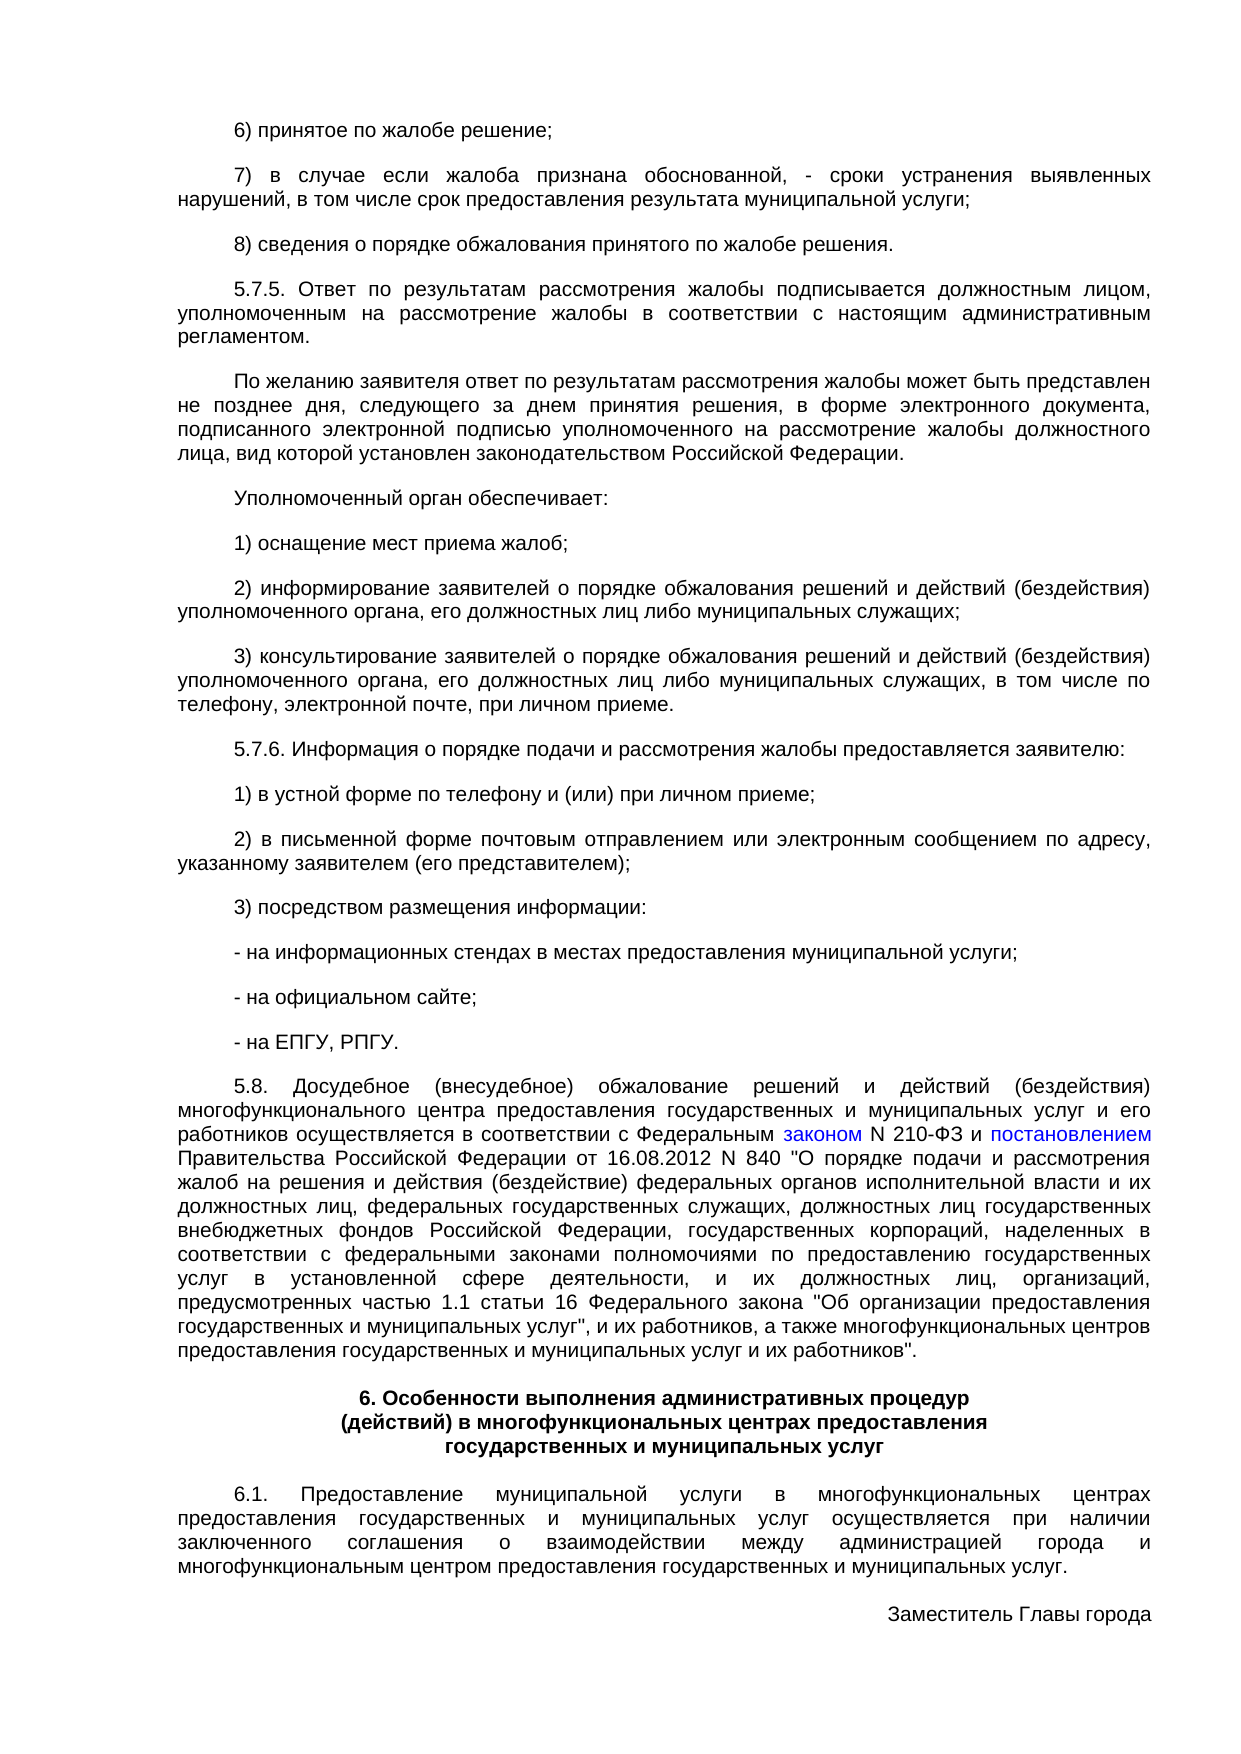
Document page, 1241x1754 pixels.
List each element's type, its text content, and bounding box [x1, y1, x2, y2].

text 3) консультирование заявителей о порядке обжалования решений и действий (бездействия) уполномоченного органа, его должностных лиц либо муниципальных служащих, в том числе по телефону, электронной почте, при личном приеме. [177, 644, 1152, 716]
text 5.8. Досудебное (внесудебное) обжалование решений и действий (бездействия) многофункционального центра предоставления государственных и муниципальных услуг и его работников осуществляется в соответствии с Федеральным законом N 210-ФЗ и постановлением Правительства Российской Федерации от 16.08.2012 N 840 "О порядке подачи и рассмотрения жалоб на решения и действия (бездействие) федеральных органов исполнительной власти и их должностных лиц, федеральных государственных служащих, должностных лиц государственных внебюджетных фондов Российской Федерации, государственных корпораций, наделенных в соответствии с федеральными законами полномочиями по предоставлению государственных услуг в установленной сфере деятельности, и их должностных лиц, организаций, предусмотренных частью 1.1 статьи 16 Федерального закона "Об организации предоставления государственных и муниципальных услуг", и их работников, а также многофункциональных центров предоставления государственных и муниципальных услуг и их работников". [177, 1074, 1152, 1362]
text 6) принятое по жалобе решение; [177, 118, 1152, 142]
text Уполномоченный орган обеспечивает: [177, 486, 1152, 510]
title (действий) в многофункциональных центрах предоставления [177, 1410, 1152, 1434]
text - на информационных стендах в местах предоставления муниципальной услуги; [177, 940, 1152, 964]
text - на ЕПГУ, РПГУ. [177, 1029, 1152, 1053]
text 8) сведения о порядке обжалования принятого по жалобе решения. [177, 232, 1152, 256]
title 6. Особенности выполнения административных процедур [177, 1386, 1152, 1410]
text 6.1. Предоставление муниципальной услуги в многофункциональных центрах предоставления государственных и муниципальных услуг осуществляется при наличии заключенного соглашения о взаимодействии между администрацией города и многофункциональным центром предоставления государственных и муниципальных услуг. [177, 1482, 1152, 1577]
text - на официальном сайте; [177, 985, 1152, 1009]
text 3) посредством размещения информации: [177, 895, 1152, 919]
text 1) в устной форме по телефону и (или) при личном приеме; [177, 782, 1152, 806]
title государственных и муниципальных услуг [177, 1434, 1152, 1458]
text 5.7.6. Информация о порядке подачи и рассмотрения жалобы предоставляется заявителю: [177, 737, 1152, 761]
text 2) в письменной форме почтовым отправлением или электронным сообщением по адресу, указанному заявителем (его представителем); [177, 826, 1152, 874]
text По желанию заявителя ответ по результатам рассмотрения жалобы может быть представлен не позднее дня, следующего за днем принятия решения, в форме электронного документа, подписанного электронной подписью уполномоченного на рассмотрение жалобы должностного лица, вид которой установлен законодательством Российской Федерации. [177, 369, 1152, 465]
text 7) в случае если жалоба признана обоснованной, - сроки устранения выявленных нарушений, в том числе срок предоставления результата муниципальной услуги; [177, 163, 1152, 211]
text 5.7.5. Ответ по результатам рассмотрения жалобы подписывается должностным лицом, уполномоченным на рассмотрение жалобы в соответствии с настоящим административным регламентом. [177, 276, 1152, 348]
text Заместитель Главы города [177, 1601, 1152, 1625]
text 2) информирование заявителей о порядке обжалования решений и действий (бездействия) уполномоченного органа, его должностных лиц либо муниципальных служащих; [177, 575, 1152, 623]
text 1) оснащение мест приема жалоб; [177, 531, 1152, 554]
